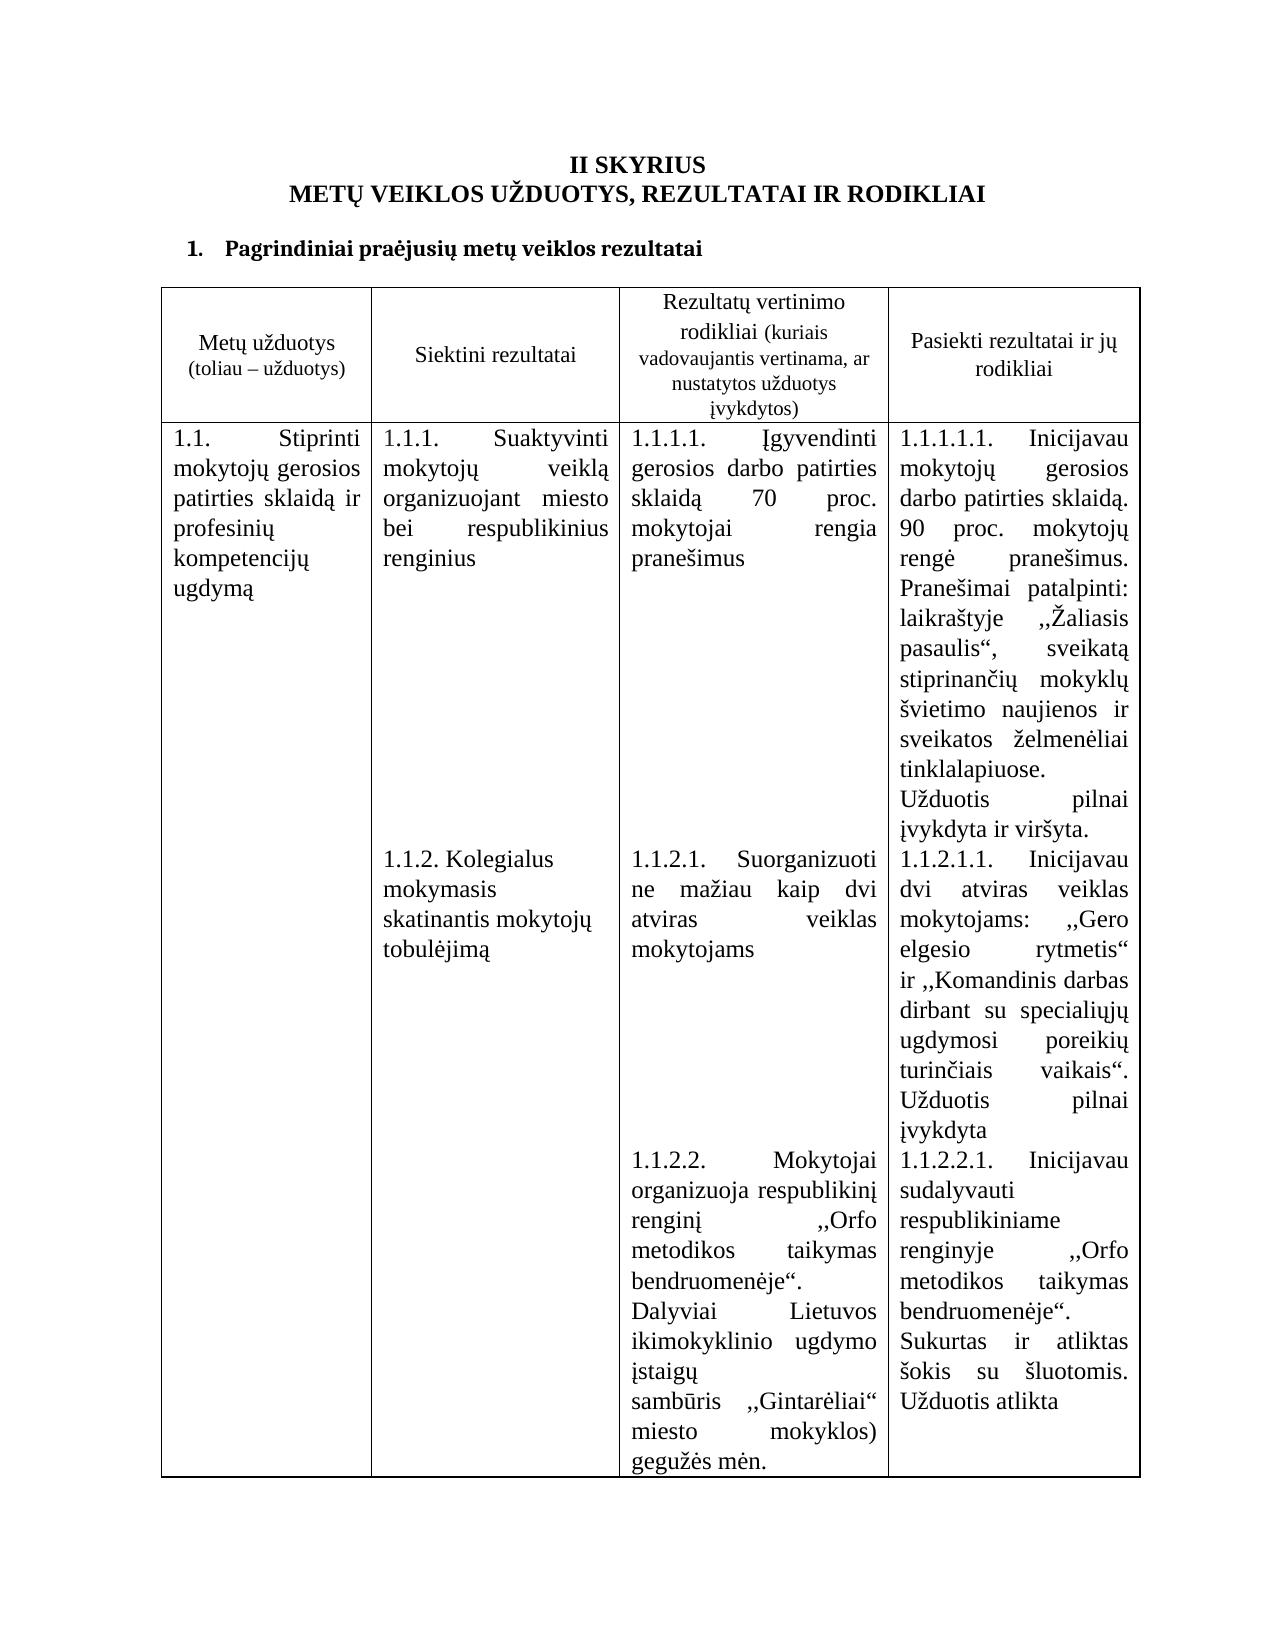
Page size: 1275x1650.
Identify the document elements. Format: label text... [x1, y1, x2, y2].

table_header Metų užduotys (toliau – užduotys) [162, 288, 371, 422]
table_header Rezultatų vertinimo rodikliai (kuriais vadovaujantis vertinama, ar nustatytos užduotys įvykdytos) [620, 288, 888, 422]
table_header Pasiekti rezultatai ir jų rodikliai [889, 288, 1139, 422]
list Pagrindiniai praėjusių metų veiklos rezultatai [187, 236, 1125, 263]
text METŲ VEIKLOS UŽDUOTYS, REZULTATAI IR RODIKLIAI [150, 179, 1125, 207]
table_cell 1.1.1.1. Įgyvendinti gerosios darbo patirties sklaidą 70 proc. mokytojai rengia pranešimus 1.1.2.1. Suorganizuoti ne mažiau kaip dvi atviras veiklas mokytojams 1.1.2.2. Mokytojai organizuoja respublikinį renginį ,,Orfo metodikos taikymas bendruomenėje“. Dalyviai Lietuvos ikimokyklinio ugdymo įstaigų sambūris ,,Gintarėliai“ miesto mokyklos) gegužės mėn. [620, 423, 888, 1476]
table_cell 1.1.1.1.1. Inicijavau mokytojų gerosios darbo patirties sklaidą. 90 proc. mokytojų rengė pranešimus. Pranešimai patalpinti: laikraštyje ,,Žaliasis pasaulis“, sveikatą stiprinančių mokyklų švietimo naujienos ir sveikatos želmenėliai tinklalapiuose. Užduotis pilnai įvykdyta ir viršyta. 1.1.2.1.1. Inicijavau dvi atviras veiklas mokytojams: ,,Gero elgesio rytmetis“ ir ,,Komandinis darbas dirbant su specialiųjų ugdymosi poreikių turinčiais vaikais“. Užduotis pilnai įvykdyta 1.1.2.2.1. Inicijavau sudalyvauti respublikiniame renginyje ,,Orfo metodikos taikymas bendruomenėje“. Sukurtas ir atliktas šokis su šluotomis. Užduotis atlikta [889, 423, 1139, 1476]
table_cell 1.1.1. Suaktyvinti mokytojų veiklą organizuojant miesto bei respublikinius renginius 1.1.2. Kolegialus mokymasis skatinantis mokytojų tobulėjimą [372, 423, 619, 1476]
table_header Siektini rezultatai [372, 288, 619, 422]
table_cell 1.1. Stiprinti mokytojų gerosios patirties sklaidą ir profesinių kompetencijų ugdymą [162, 423, 371, 1476]
text II SKYRIUS [150, 150, 1125, 179]
